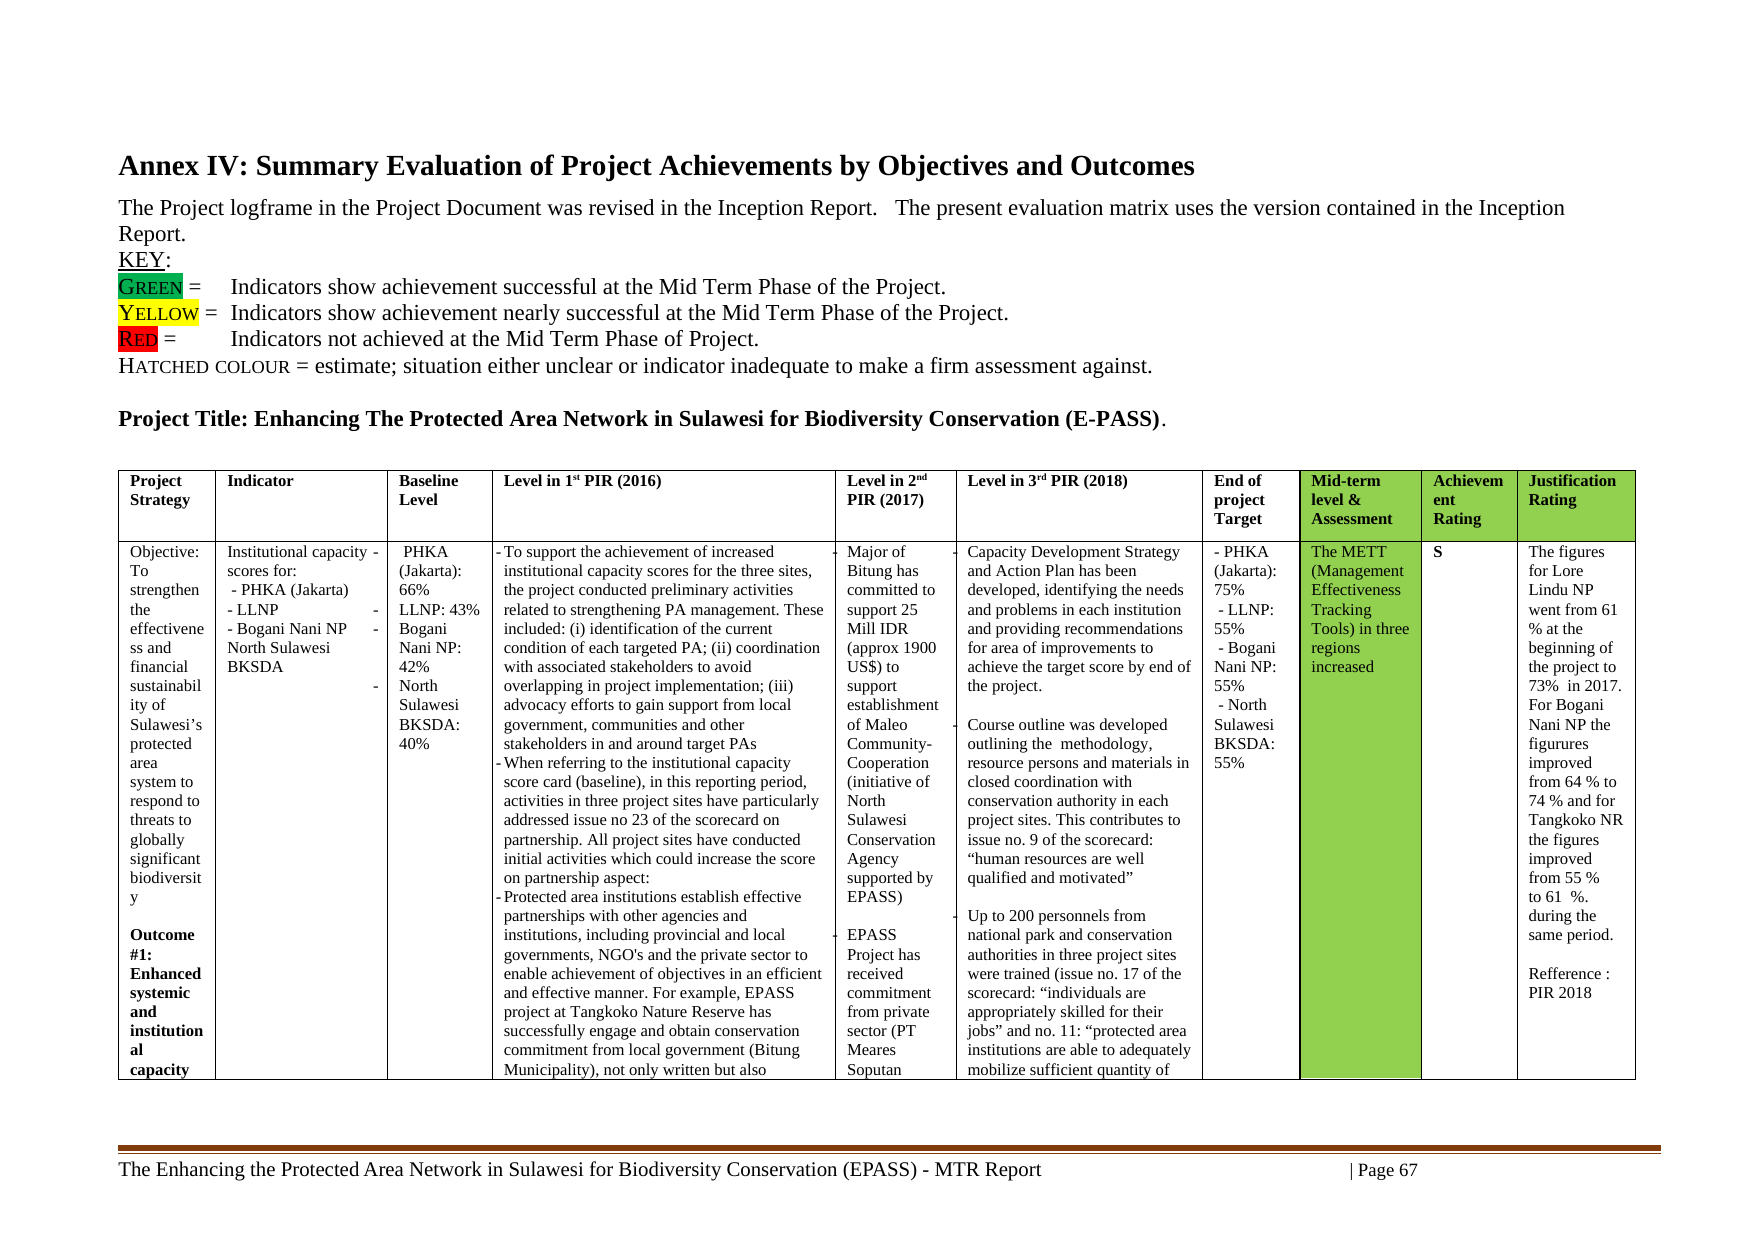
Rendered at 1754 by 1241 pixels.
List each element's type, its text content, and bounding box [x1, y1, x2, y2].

text Red = Indicators not achieved at the Mid Term Phase of Project. [158, 326, 1636, 352]
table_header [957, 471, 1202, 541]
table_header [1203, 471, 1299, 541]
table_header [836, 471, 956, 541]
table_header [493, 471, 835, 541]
text Hatched colour = estimate; situation either unclear or indicator inadequate to make a firm assessment against. [118, 352, 1636, 378]
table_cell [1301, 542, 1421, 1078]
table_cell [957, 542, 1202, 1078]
text Key: [118, 246, 1636, 273]
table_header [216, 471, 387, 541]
text Yellow = Indicators show achievement nearly successful at the Mid Term Phase of the Project. [199, 299, 1636, 326]
text Annex IV: Summary Evaluation of Project Achievements by Objectives and Outcomes [118, 148, 1636, 181]
text The Project logframe in the Project Document was revised in the Inception Report. The present evaluation matrix uses the version contained in the Inception Report. [118, 194, 1636, 246]
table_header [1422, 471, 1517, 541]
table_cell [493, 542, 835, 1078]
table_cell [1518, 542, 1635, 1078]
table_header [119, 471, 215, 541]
text Green = Indicators show achievement successful at the Mid Term Phase of the Project. [183, 273, 1636, 299]
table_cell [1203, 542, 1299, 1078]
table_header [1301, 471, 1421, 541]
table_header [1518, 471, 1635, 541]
text Project Title: Enhancing The Protected Area Network in Sulawesi for Biodiversity Conservation (E-PASS). [118, 404, 1636, 431]
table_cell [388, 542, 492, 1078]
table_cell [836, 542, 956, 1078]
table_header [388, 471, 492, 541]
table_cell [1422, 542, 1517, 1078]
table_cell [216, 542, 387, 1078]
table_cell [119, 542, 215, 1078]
